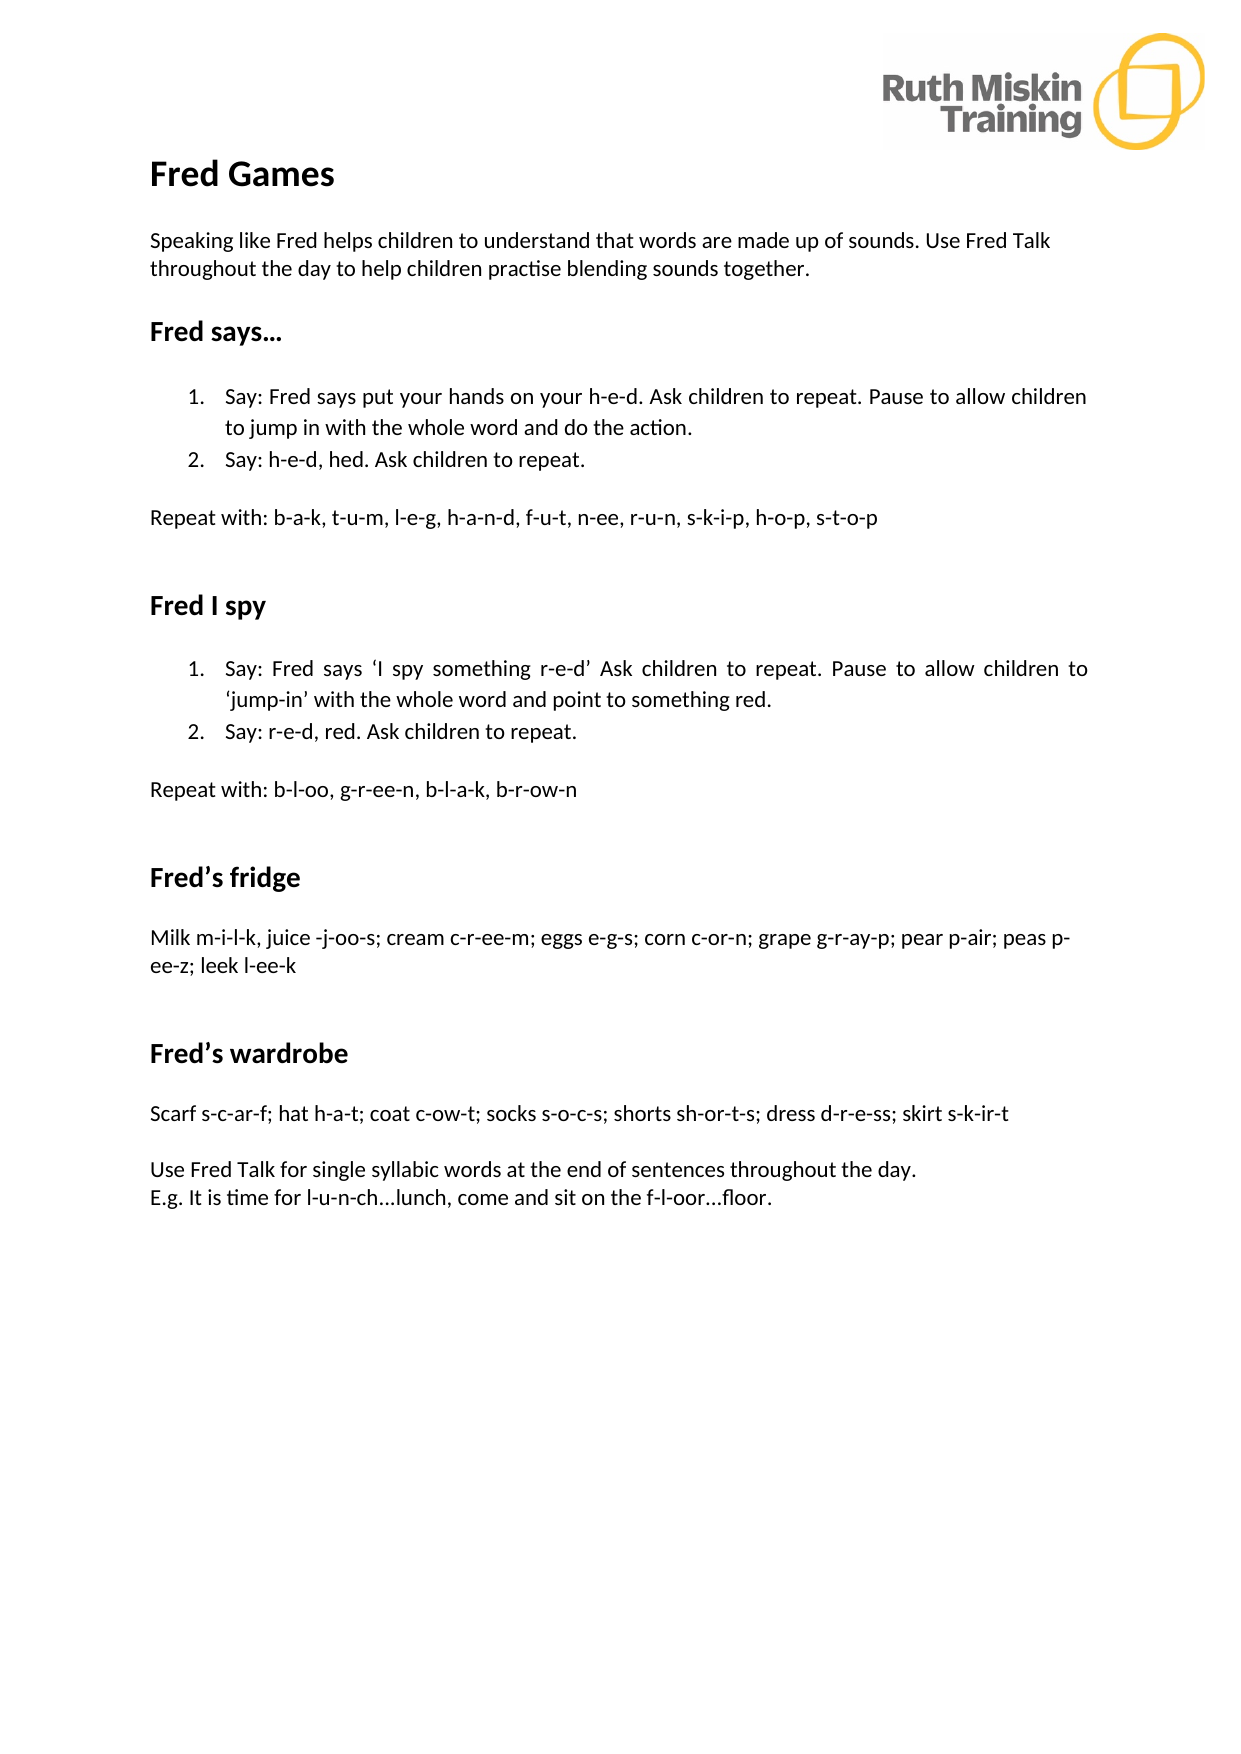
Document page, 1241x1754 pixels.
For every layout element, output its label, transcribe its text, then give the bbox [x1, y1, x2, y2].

text Use Fred Talk for single syllabic words at the end of sentences throughout the day. [150, 1155, 1090, 1183]
text Fred says… [150, 313, 1090, 348]
list Say: r-e-d, red. Ask children to repeat. [187, 713, 1090, 745]
text E.g. It is time for l-u-n-ch...lunch, come and sit on the f-l-oor...floor. [150, 1183, 1090, 1211]
text Scarf s-c-ar-f; hat h-a-t; coat c-ow-t; socks s-o-c-s; shorts sh-or-t-s; dress d-r-e-ss; skirt s-k-ir-t [150, 1099, 1090, 1127]
text Repeat with: b-a-k, t-u-m, l-e-g, h-a-n-d, f-u-t, n-ee, r-u-n, s-k-i-p, h-o-p, s-t-o-p [150, 503, 1090, 531]
text Speaking like Fred helps children to understand that words are made up of sounds. Use Fred Talk throughout the day to help children practise blending sounds together. [150, 226, 1090, 282]
text Fred Games [150, 150, 1090, 196]
text Fred’s wardrobe [150, 1035, 1090, 1071]
list Say: Fred says ‘I spy something r-e-d’ Ask children to repeat. Pause to allow children to ‘jump-in’ with the whole word and point to something red. [187, 651, 1090, 713]
list Say: h-e-d, hed. Ask children to repeat. [187, 442, 1090, 473]
text Repeat with: b-l-oo, g-r-ee-n, b-l-a-k, b-r-ow-n [150, 775, 1090, 803]
text Milk m-i-l-k, juice -j-oo-s; cream c-r-ee-m; eggs e-g-s; corn c-or-n; grape g-r-ay-p; pear p-air; peas p-ee-z; leek l-ee-k [150, 923, 1090, 979]
list Say: Fred says put your hands on your h-e-d. Ask children to repeat. Pause to allow children to jump in with the whole word and do the action. [187, 379, 1090, 442]
text Fred I spy [150, 587, 1090, 623]
picture [883, 33, 1205, 150]
text Fred’s fridge [150, 859, 1090, 895]
